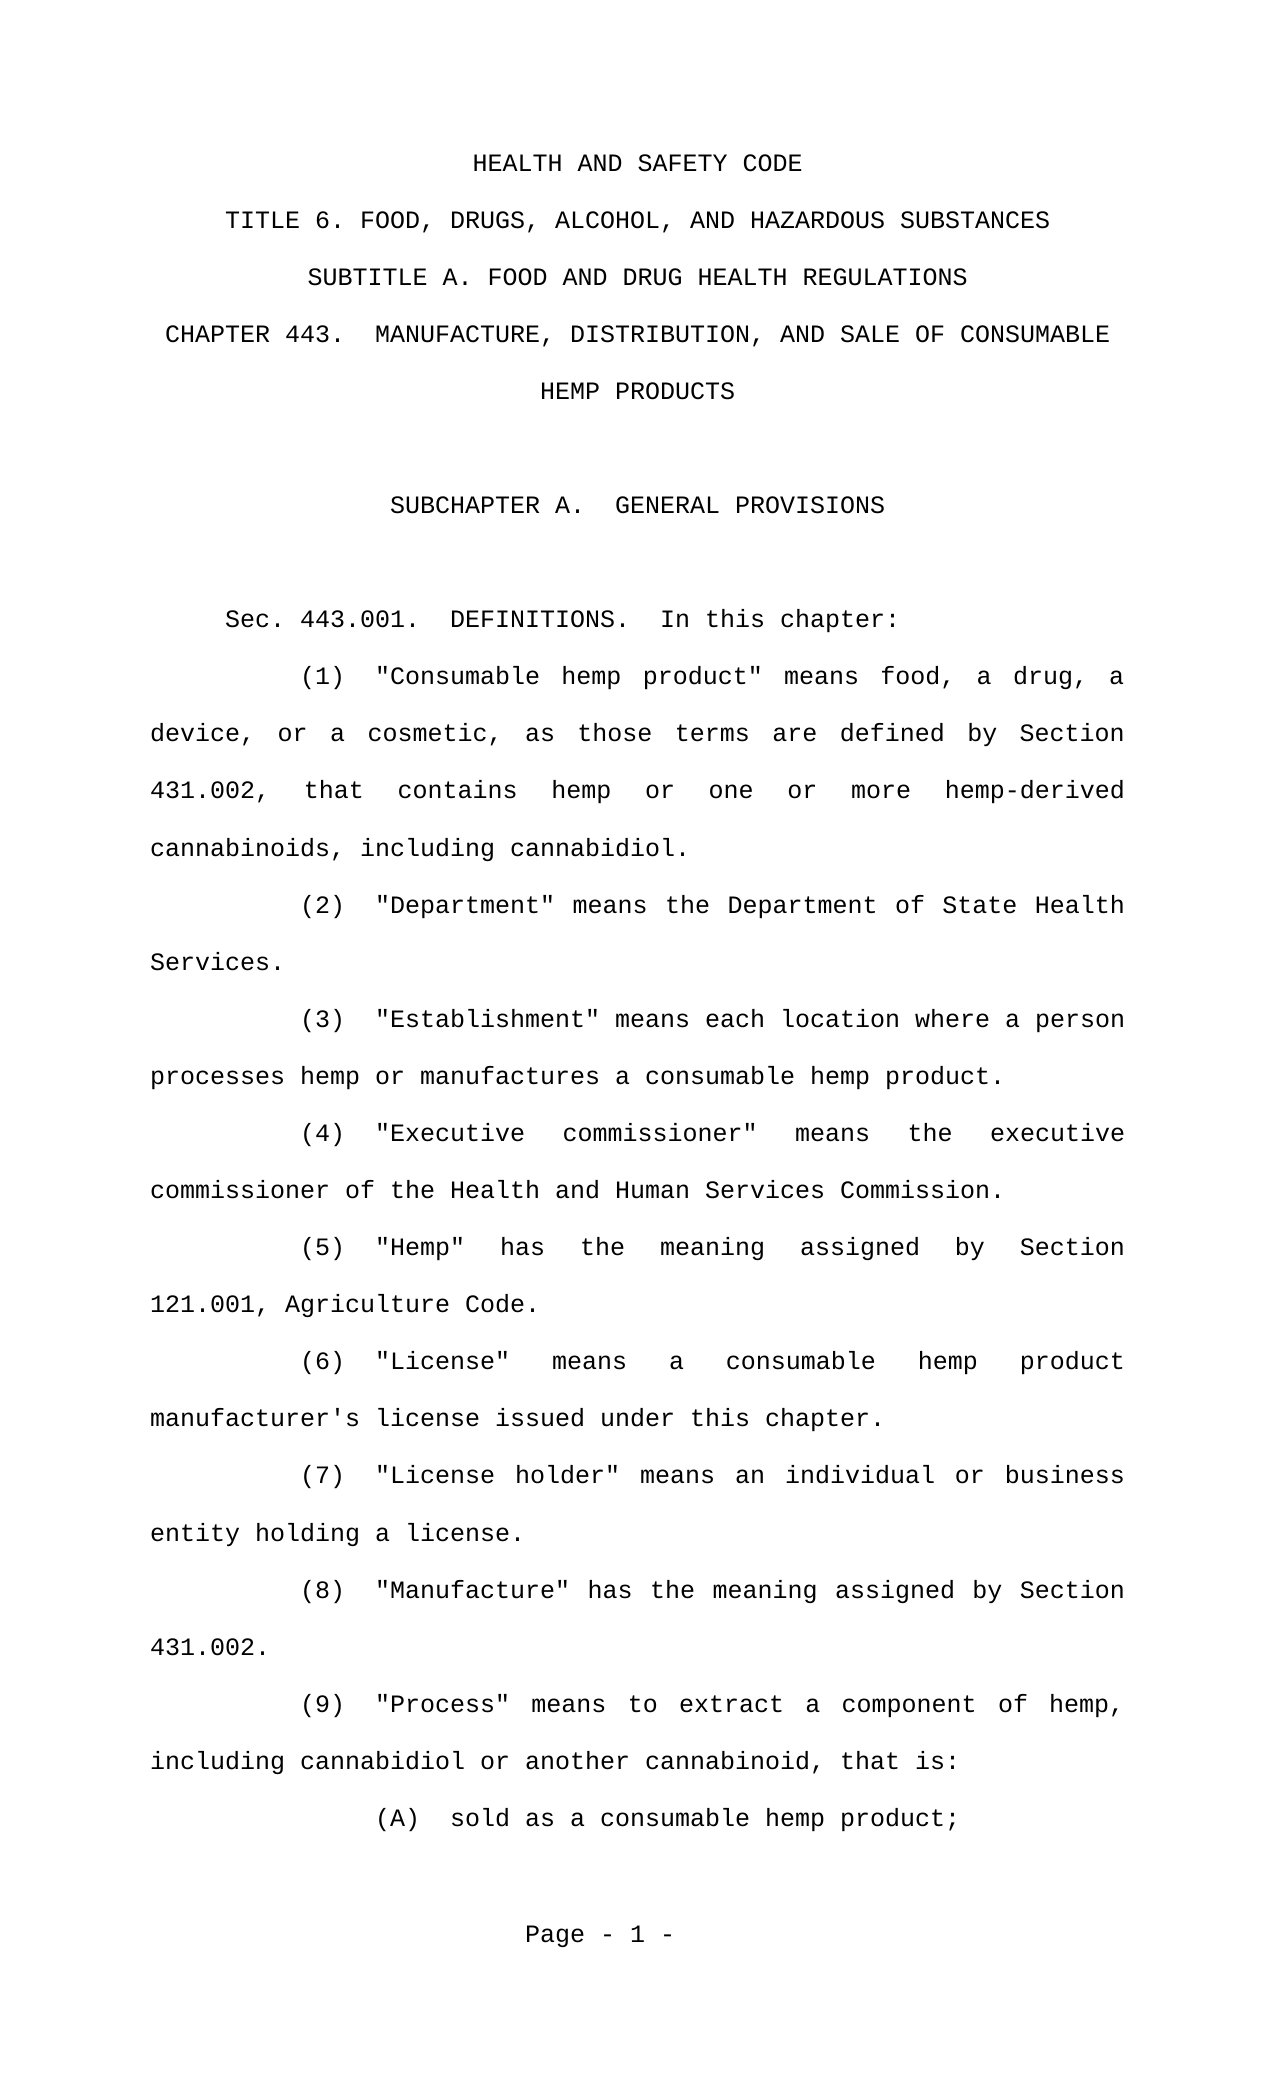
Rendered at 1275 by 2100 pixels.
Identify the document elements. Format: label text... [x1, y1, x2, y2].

text (2) "Department" means the Department of State Health Services. [150, 892, 1125, 978]
text CHAPTER 443. MANUFACTURE, DISTRIBUTION, AND SALE OF CONSUMABLE HEMP PRODUCTS [150, 321, 1125, 407]
text (9) "Process" means to extract a component of hemp, including cannabidiol or another cannabinoid, that is: [150, 1691, 1125, 1777]
text (5) "Hemp" has the meaning assigned by Section 121.001, Agriculture Code. [150, 1234, 1125, 1320]
text (7) "License holder" means an individual or business entity holding a license. [150, 1463, 1125, 1548]
text SUBCHAPTER A. GENERAL PROVISIONS [150, 492, 1125, 521]
text (A) sold as a consumable hemp product; [150, 1805, 1125, 1834]
text (3) "Establishment" means each location where a person processes hemp or manufactures a consumable hemp product. [150, 1006, 1125, 1092]
text (8) "Manufacture" has the meaning assigned by Section 431.002. [150, 1577, 1125, 1663]
text (4) "Executive commissioner" means the executive commissioner of the Health and Human Services Commission. [150, 1120, 1125, 1206]
text TITLE 6. FOOD, DRUGS, ALCOHOL, AND HAZARDOUS SUBSTANCES [150, 207, 1125, 236]
text SUBTITLE A. FOOD AND DRUG HEALTH REGULATIONS [150, 264, 1125, 293]
text (6) "License" means a consumable hemp product manufacturer's license issued under this chapter. [150, 1349, 1125, 1434]
text HEALTH AND SAFETY CODE [150, 150, 1125, 178]
text Sec. 443.001. DEFINITIONS. In this chapter: [150, 607, 1125, 635]
text (1) "Consumable hemp product" means food, a drug, a device, or a cosmetic, as those terms are defined by Section 431.002, that contains hemp or one or more hemp-derived cannabinoids, including cannabidiol. [150, 664, 1125, 863]
